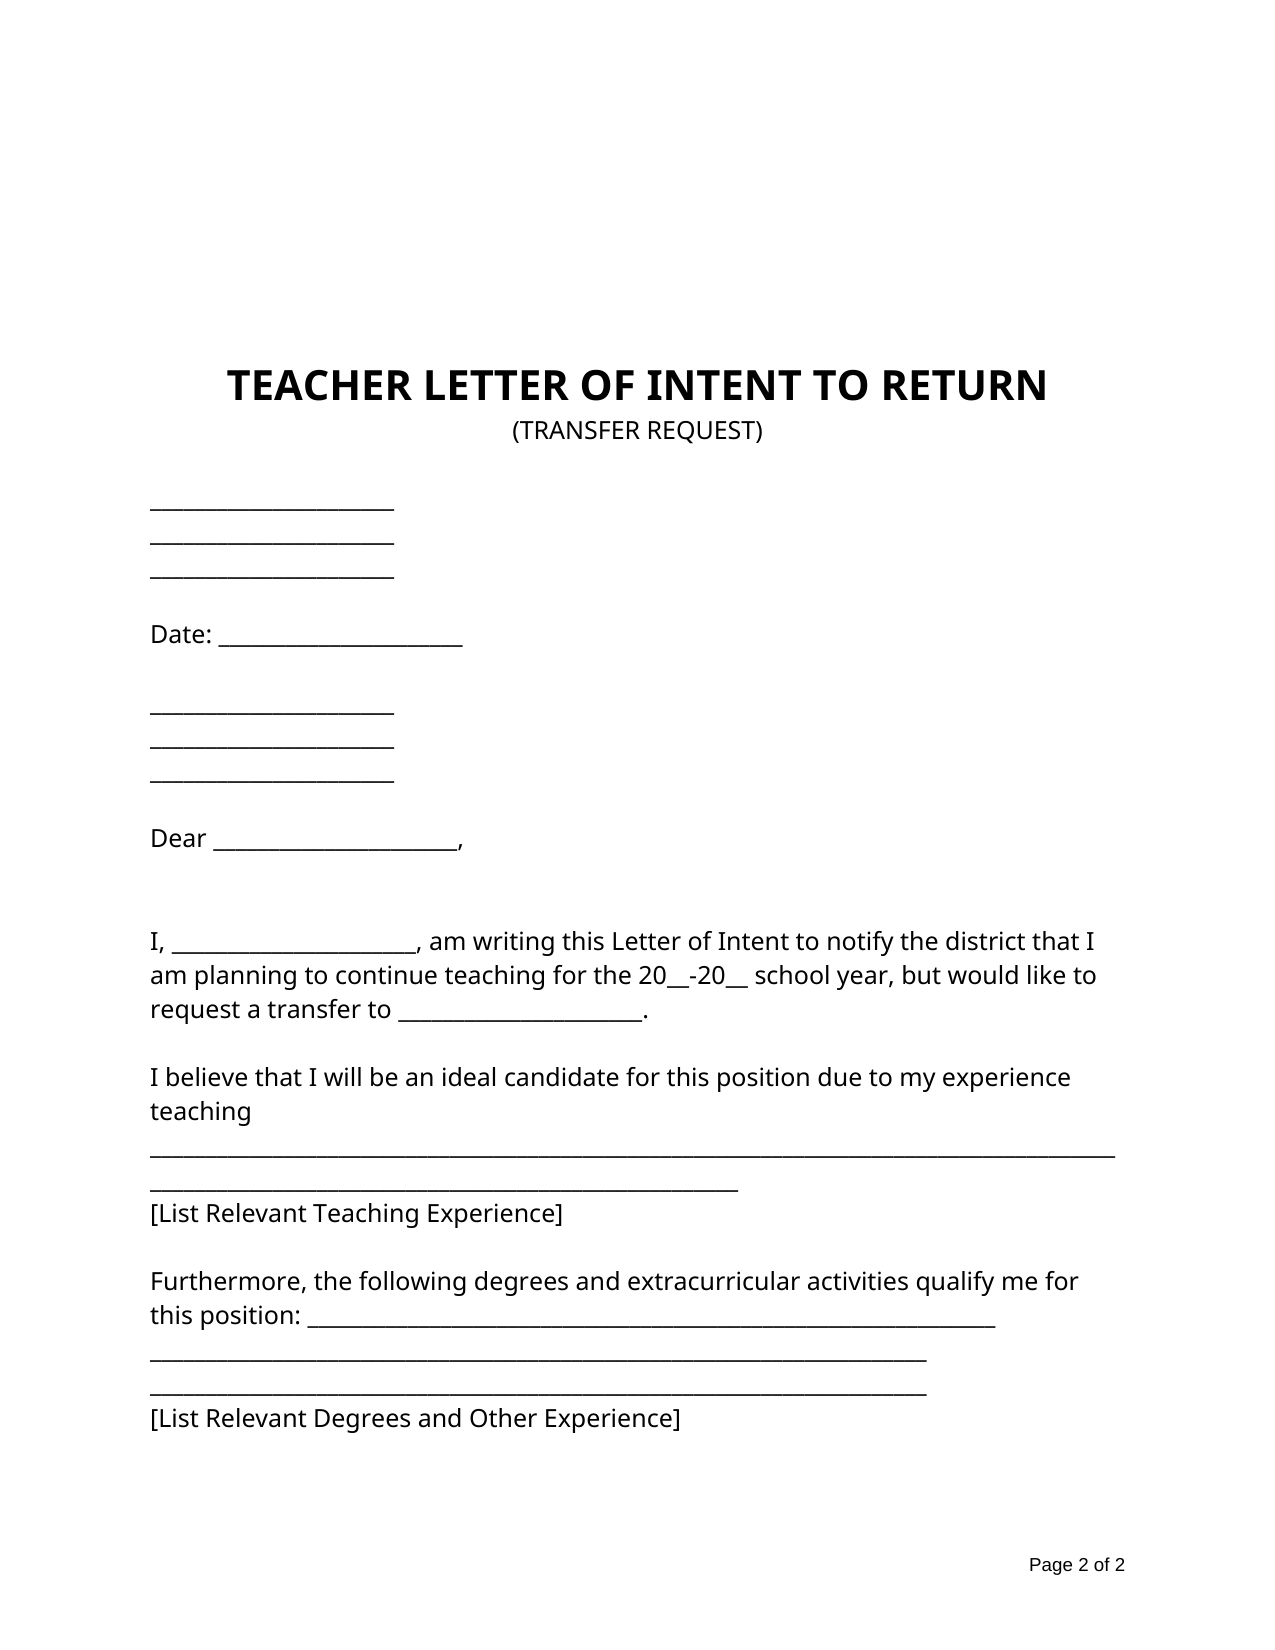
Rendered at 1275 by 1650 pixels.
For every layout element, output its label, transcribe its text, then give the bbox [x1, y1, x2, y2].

text Date: ______________________ [150, 617, 1125, 651]
text ______________________ [150, 481, 1125, 514]
text (TRANSFER REQUEST) [150, 412, 1125, 446]
text ______________________ [150, 514, 1125, 549]
text ______________________________________________________________________ [150, 1366, 1125, 1400]
text ______________________ [150, 719, 1125, 753]
text ______________________ [150, 549, 1125, 583]
text ______________________________________________________________________ [150, 1332, 1125, 1366]
text [List Relevant Degrees and Other Experience] [150, 1400, 1125, 1434]
text ____________________________________________________________________________________________________________________________________________ [150, 1128, 1125, 1196]
text I, ______________________, am writing this Letter of Intent to notify the district that I am planning to continue teaching for the 20__-20__ school year, but would like to request a transfer to ______________________. [150, 923, 1125, 1026]
text TEACHER LETTER OF INTENT TO RETURN [150, 356, 1125, 412]
text Dear ______________________, [150, 821, 1125, 855]
text ______________________ [150, 753, 1125, 787]
text Furthermore, the following degrees and extracurricular activities qualify me for this position: ______________________________________________________________ [150, 1264, 1125, 1332]
text I believe that I will be an ideal candidate for this position due to my experience teaching [150, 1059, 1125, 1128]
text ______________________ [150, 685, 1125, 719]
text [List Relevant Teaching Experience] [150, 1196, 1125, 1230]
